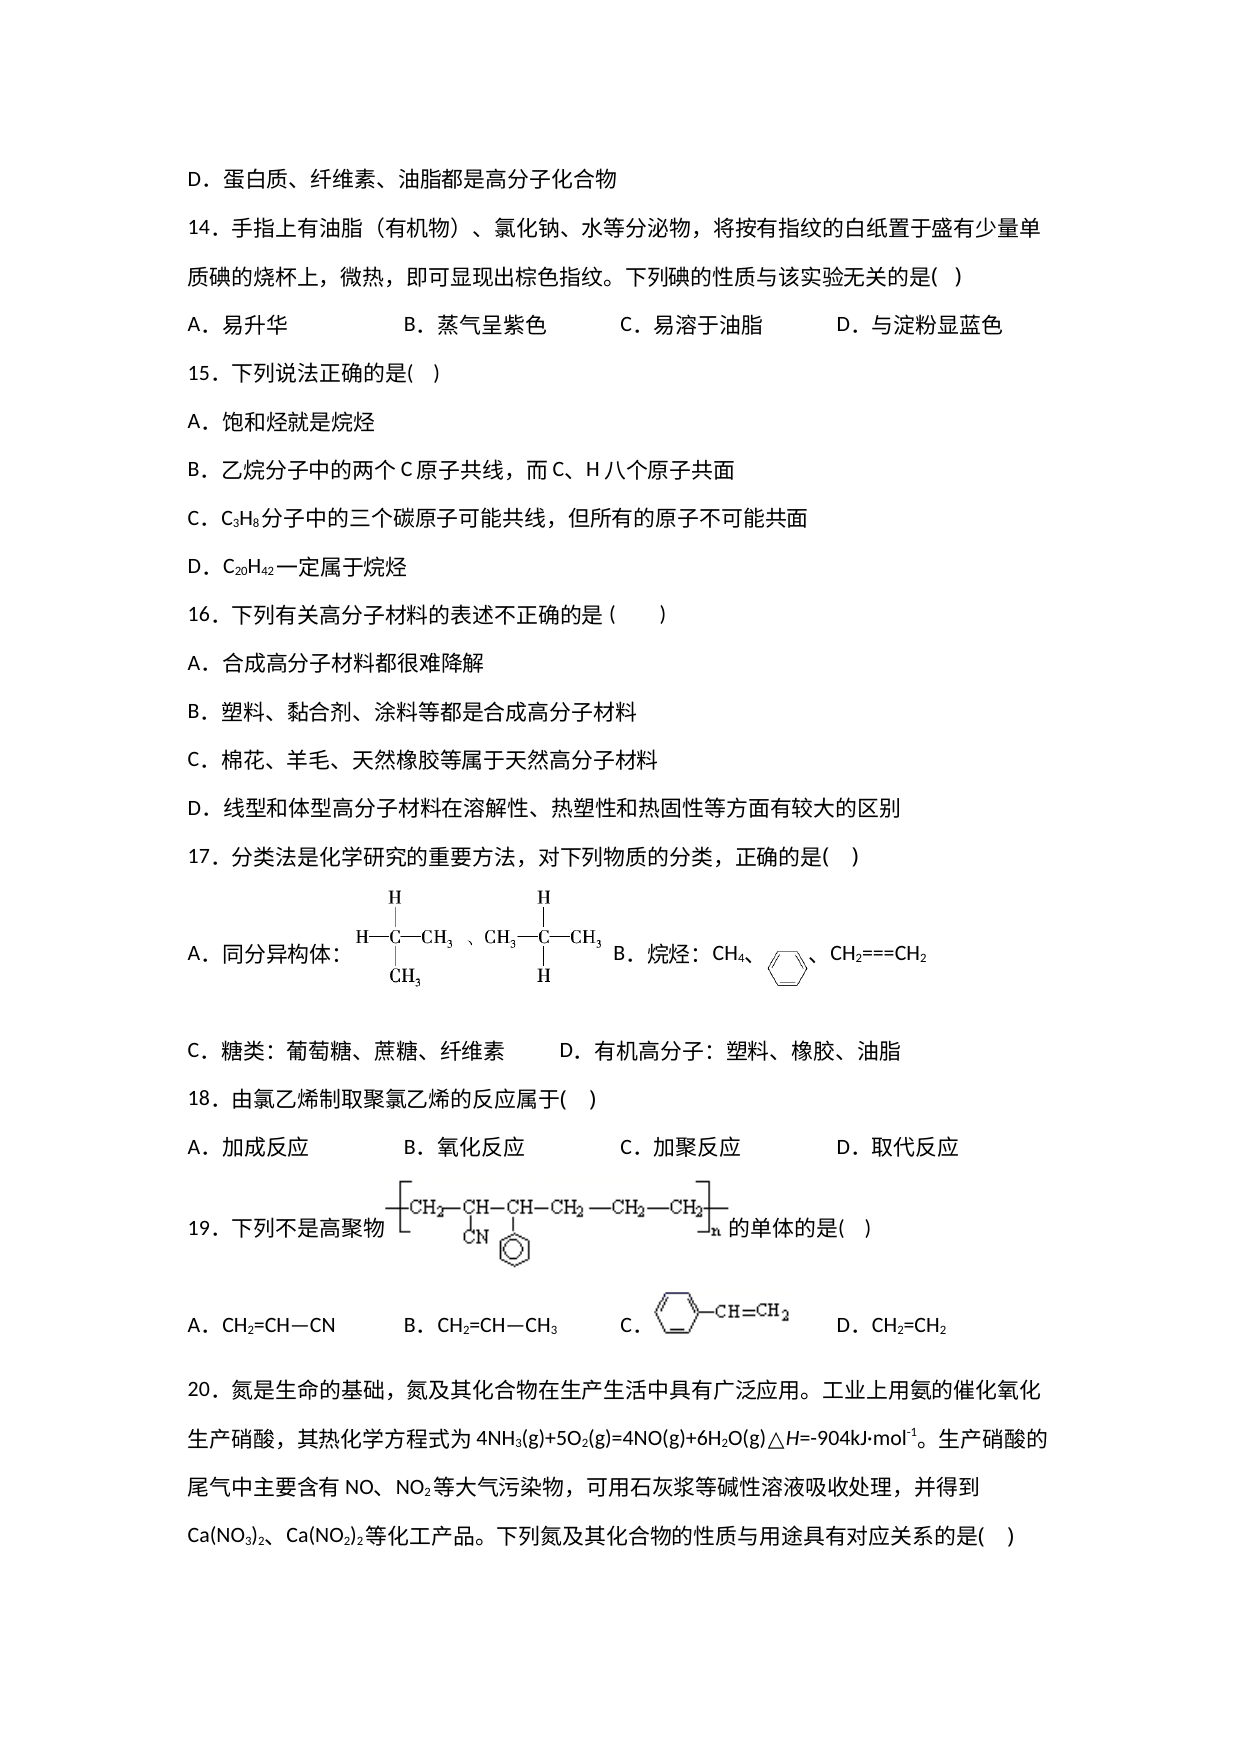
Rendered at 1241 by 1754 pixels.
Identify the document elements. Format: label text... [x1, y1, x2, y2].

picture [653, 1291, 795, 1337]
text D．线型和体型高分子材料在溶解性、热塑性和热固性等方面有较大的区别 [187, 791, 1053, 823]
text A．合成高分子材料都很难降解 [187, 646, 1053, 678]
picture [384, 1178, 729, 1269]
picture [766, 948, 809, 989]
text B．乙烷分子中的两个C原子共线，而C、H八个原子共面 [187, 452, 1053, 485]
text A．同分异构体： B．烷烃：CH4、、CH2===CH2 [187, 887, 1053, 1017]
text A．饱和烃就是烷烃 [187, 404, 1053, 437]
text C．C3H8分子中的三个碳原子可能共线，但所有的原子不可能共面 [187, 501, 1053, 533]
text 17．分类法是化学研究的重要方法，对下列物质的分类，正确的是( ) [187, 839, 1053, 872]
text C．糖类：葡萄糖、蔗糖、纤维素 D．有机高分子：塑料、橡胶、油脂 [187, 1033, 1053, 1066]
text 16．下列有关高分子材料的表述不正确的是 ( ) [187, 597, 1053, 630]
picture [353, 887, 604, 989]
text 20．氮是生命的基础，氮及其化合物在生产生活中具有广泛应用。工业上用氨的催化氧化生产硝酸，其热化学方程式为4NH3(g)+5O2(g)=4NO(g)+6H2O(g)△H=-904kJ·mol-1。生产硝酸的尾气中主要含有NO、NO2等大气污染物，可用石灰浆等碱性溶液吸收处理，并得到Ca(NO3)2、Ca(NO2)2等化工产品。下列氮及其化合物的性质与用途具有对应关系的是( ) [187, 1372, 1053, 1551]
text D．蛋白质、纤维素、油脂都是高分子化合物 [187, 162, 1053, 194]
text A．CH2=CH—CN B．CH2=CH—CH3 C． D．CH2=CH2 [187, 1292, 1053, 1357]
text A．加成反应 B．氧化反应 C．加聚反应 D．取代反应 [187, 1130, 1053, 1162]
text D．C20H42一定属于烷烃 [187, 549, 1053, 582]
text A．易升华 B．蒸气呈紫色 C．易溶于油脂 D．与淀粉显蓝色 [187, 307, 1053, 340]
text C．棉花、羊毛、天然橡胶等属于天然高分子材料 [187, 742, 1053, 775]
text 15．下列说法正确的是( ) [187, 356, 1053, 388]
text 18．由氯乙烯制取聚氯乙烯的反应属于( ) [187, 1082, 1053, 1114]
text B．塑料、黏合剂、涂料等都是合成高分子材料 [187, 694, 1053, 727]
text 14．手指上有油脂（有机物）、氯化钠、水等分泌物，将按有指纹的白纸置于盛有少量单质碘的烧杯上，微热，即可显现出棕色指纹。下列碘的性质与该实验无关的是( ) [187, 210, 1053, 292]
